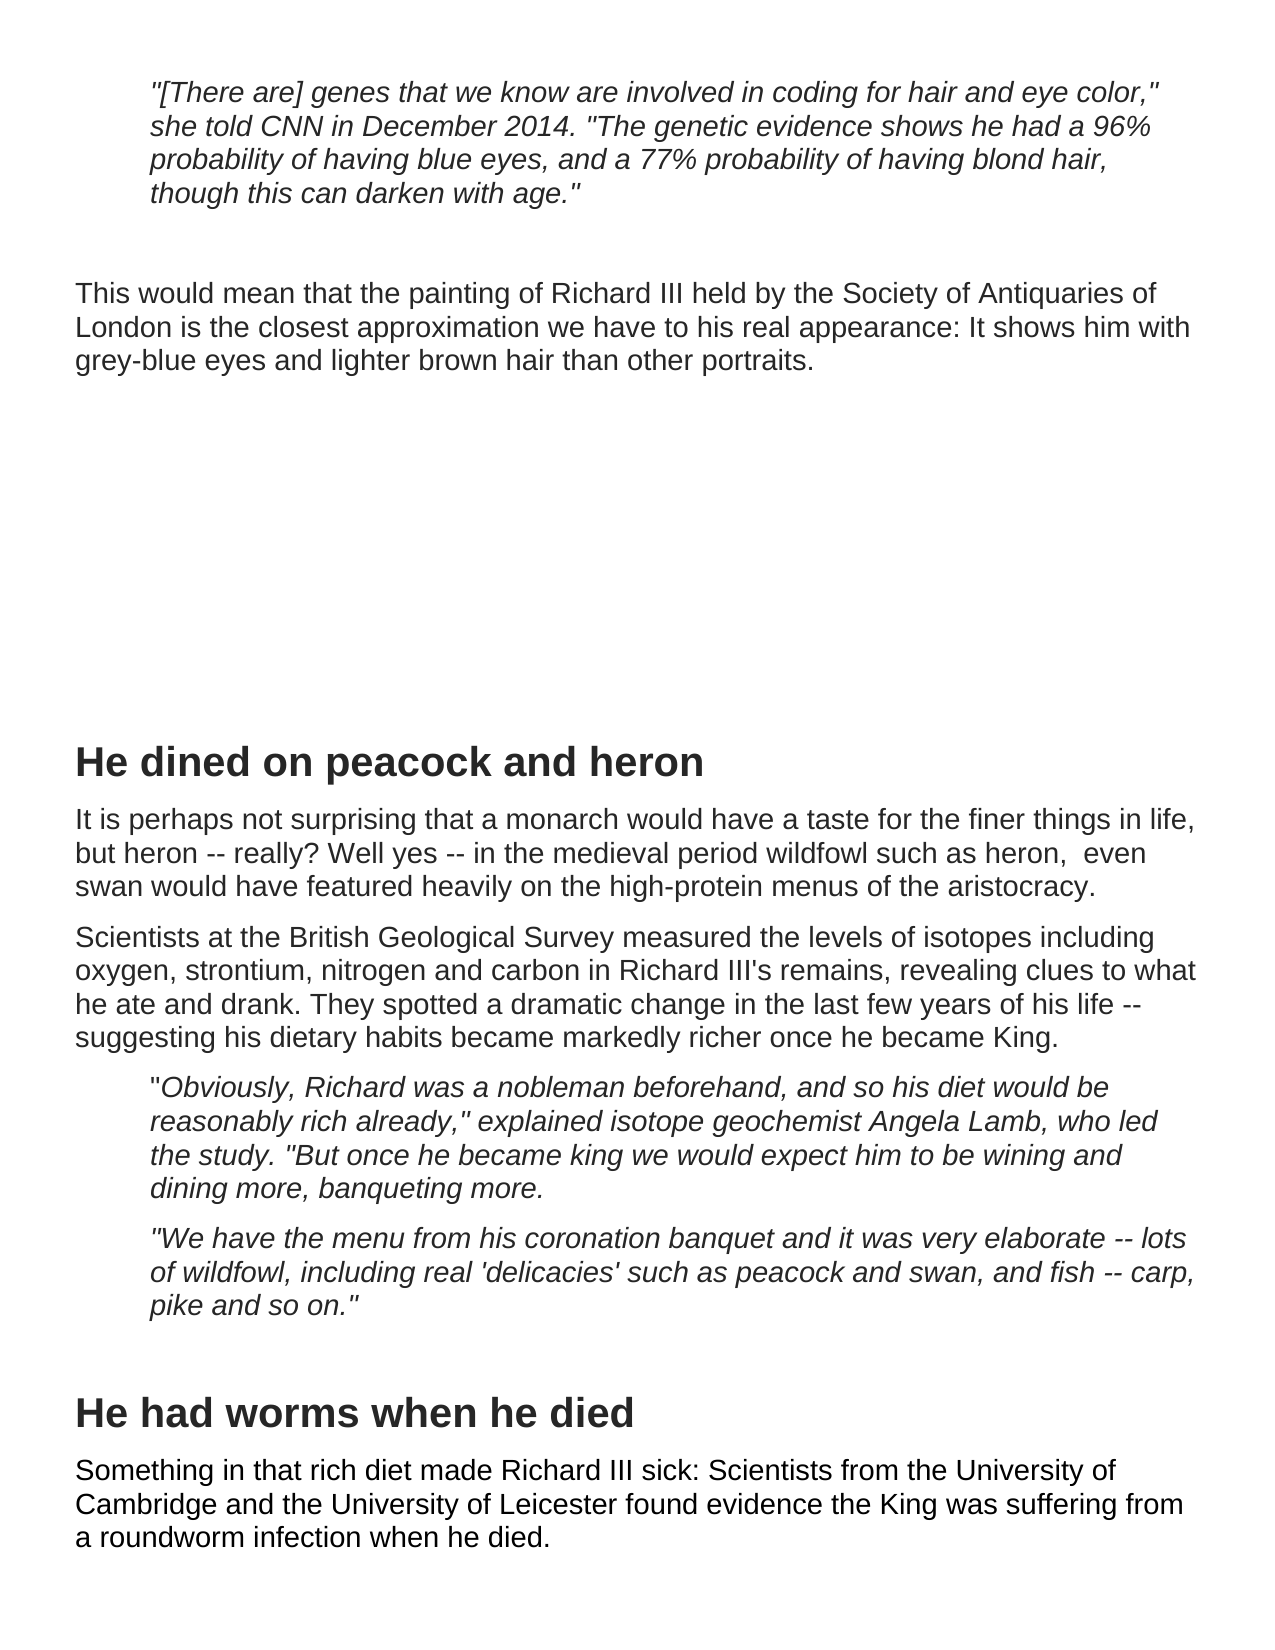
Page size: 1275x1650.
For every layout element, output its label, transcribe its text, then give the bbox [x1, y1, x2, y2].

text He had worms when he died [75, 1389, 1200, 1437]
text Something in that rich diet made Richard III sick: Scientists from the University of Cambridge and the University of Leicester found evidence the King was suffering from a roundworm infection when he died. [75, 1453, 1200, 1554]
text "Obviously, Richard was a nobleman beforehand, and so his diet would be reasonably rich already," explained isotope geochemist Angela Lamb, who led the study. "But once he became king we would expect him to be wining and dining more, banqueting more. [150, 1070, 1200, 1204]
text Scientists at the British Geological Survey measured the levels of isotopes including oxygen, strontium, nitrogen and carbon in Richard III's remains, revealing clues to what he ate and drank. They spotted a dramatic change in the last few years of his life -- suggesting his dietary habits became markedly richer once he became King. [75, 919, 1200, 1054]
text This would mean that the painting of Richard III held by the Society of Antiquaries of London is the closest approximation we have to his real appearance: It shows him with grey-blue eyes and lighter brown hair than other portraits. [75, 276, 1200, 377]
text "[There are] genes that we know are involved in coding for hair and eye color," she told CNN in December 2014. "The genetic evidence shows he had a 96% probability of having blue eyes, and a 77% probability of having blond hair, though this can darken with age." [150, 75, 1200, 209]
text It is perhaps not surprising that a monarch would have a taste for the finer things in life, but heron -- really? Well yes -- in the medieval period wildfowl such as heron, even swan would have featured heavily on the high-protein menus of the aristocracy. [75, 802, 1200, 903]
text He dined on peacock and heron [75, 738, 1200, 786]
text "We have the menu from his coronation banquet and it was very elaborate -- lots of wildfowl, including real 'delicacies' such as peacock and swan, and fish -- carp, pike and so on." [150, 1221, 1200, 1322]
